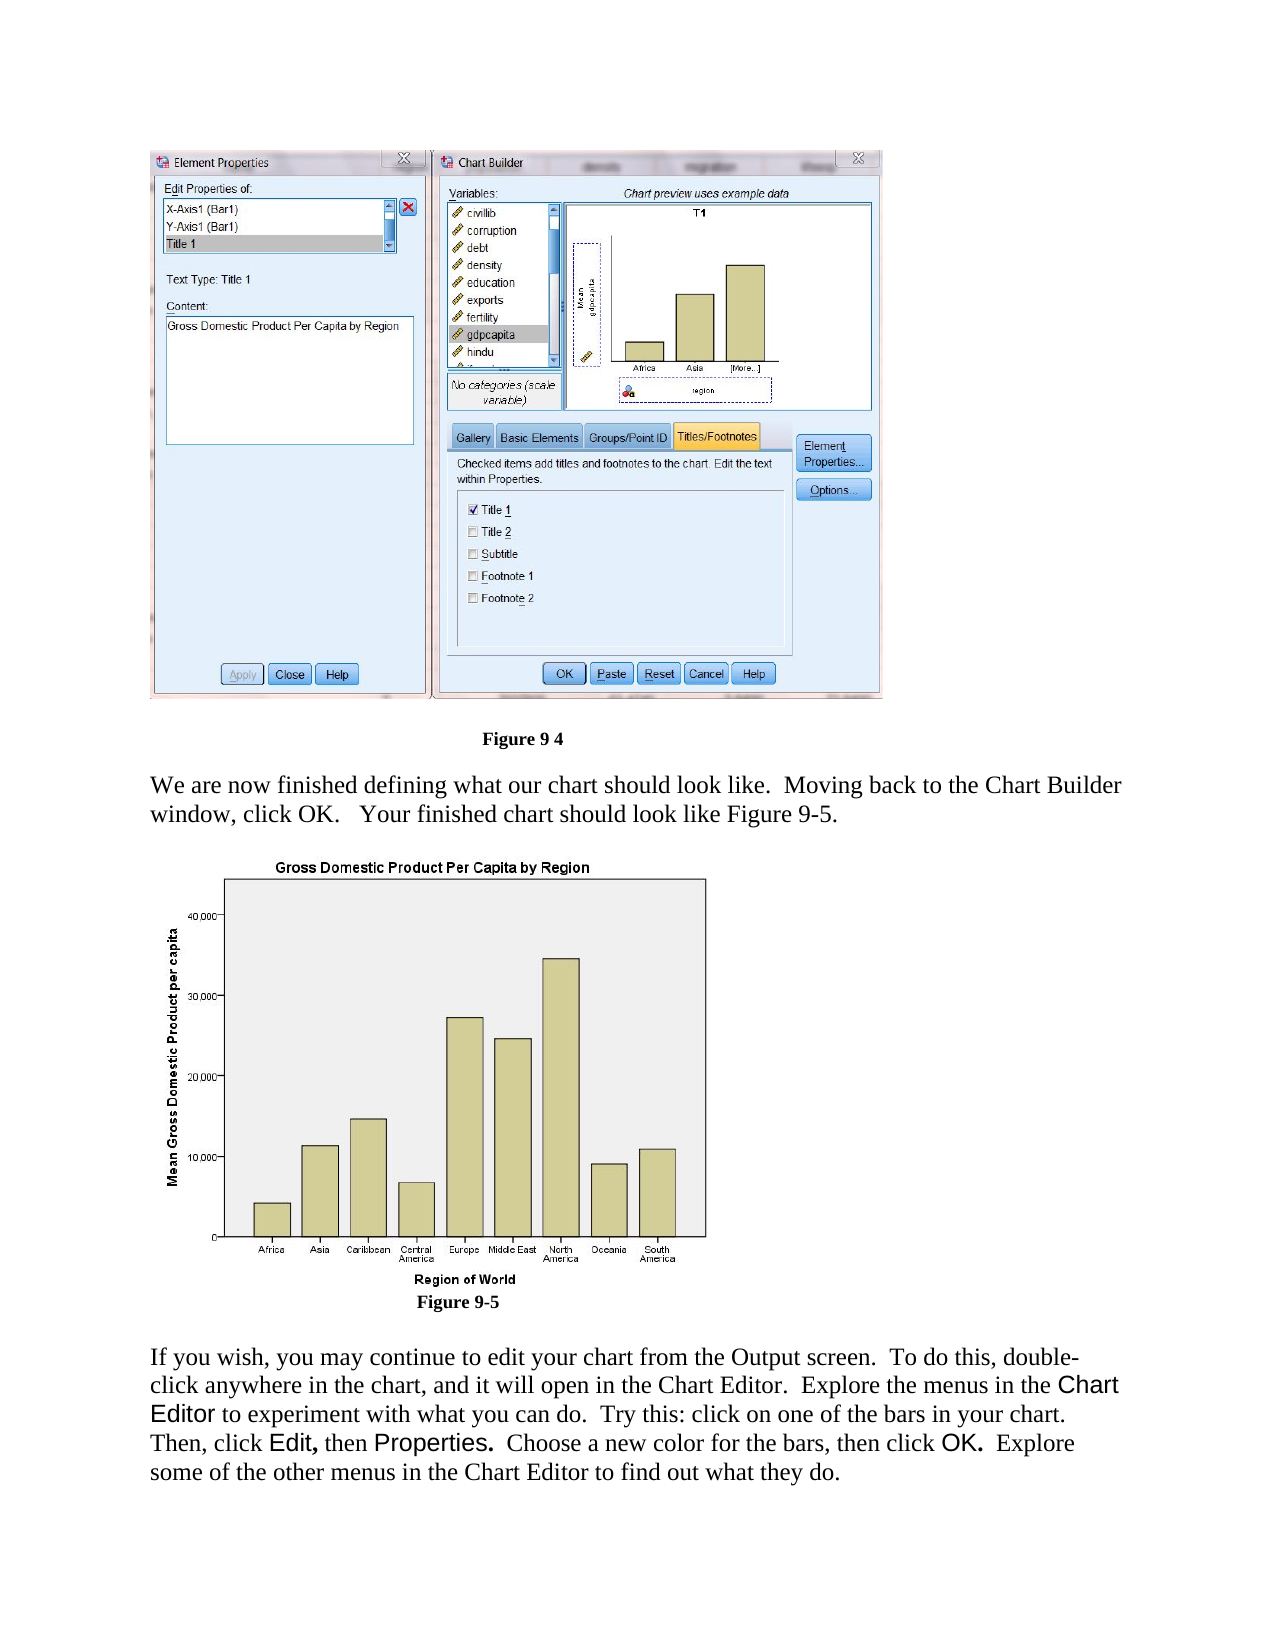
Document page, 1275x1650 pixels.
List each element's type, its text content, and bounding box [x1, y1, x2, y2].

picture [150, 150, 883, 699]
picture [150, 848, 725, 1291]
text Figure 9 4 [150, 728, 1125, 749]
text If you wish, you may continue to edit your chart from the Output screen. To do this, double-click anywhere in the chart, and it will open in the Chart Editor. Explore the menus in the Chart Editor to experiment with what you can do. Try this: click on one of the bars in your chart. Then, click Edit, then Properties. Choose a new color for the bars, then click OK. Explore some of the other menus in the Chart Editor to find out what they do. [150, 1342, 1125, 1486]
text We are now finished defining what our chart should look like. Moving back to the Chart Builder window, click OK. Your finished chart should look like Figure 9-5. [150, 770, 1125, 828]
text Figure 9-5 [150, 1291, 1125, 1312]
